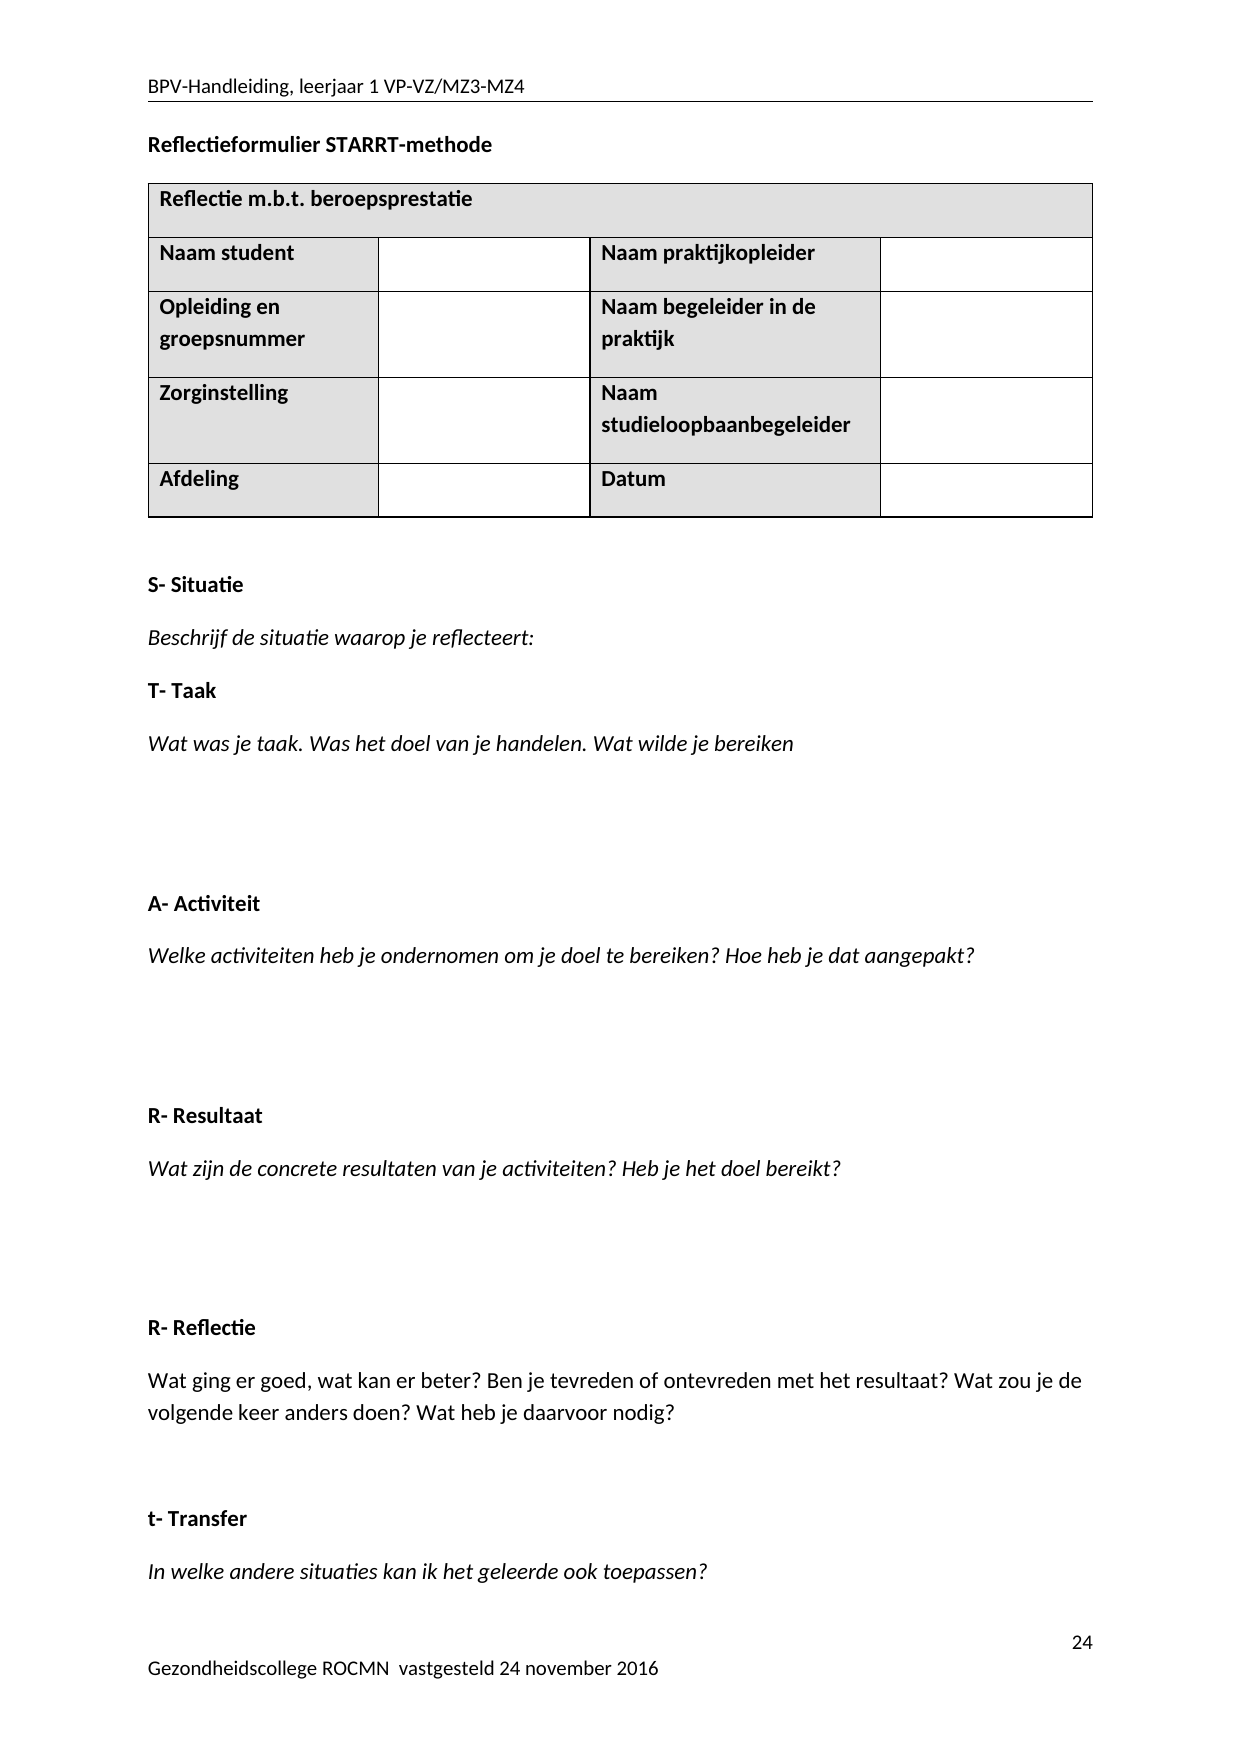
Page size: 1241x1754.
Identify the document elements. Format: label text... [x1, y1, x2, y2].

text Wat was je taak. Was het doel van je handelen. Wat wilde je bereiken [148, 729, 1093, 758]
table_header Reflectie m.b.t. beroepsprestatie [149, 184, 1092, 237]
table_cell [881, 292, 1092, 377]
table_cell Afdeling [149, 464, 378, 516]
table_cell [881, 378, 1092, 463]
table_cell [379, 238, 589, 291]
text T- Taak [148, 677, 1093, 704]
text Wat zijn de concrete resultaten van je activiteiten? Heb je het doel bereikt? [148, 1154, 1093, 1182]
table_cell [881, 238, 1092, 291]
table_cell Opleiding en groepsnummer [149, 292, 378, 377]
text Welke activiteiten heb je ondernomen om je doel te bereiken? Hoe heb je dat aangepakt? [148, 942, 1093, 970]
text R- Reflectie [148, 1313, 1093, 1341]
text Beschrijf de situatie waarop je reflecteert: [148, 623, 1093, 652]
table_cell [881, 464, 1092, 516]
table_cell Zorginstelling [149, 378, 378, 463]
table_cell [379, 464, 589, 516]
table_cell Datum [591, 464, 880, 516]
table_cell Naam begeleider in de praktijk [591, 292, 880, 377]
table_cell Naam student [149, 238, 378, 291]
text R- Resultaat [148, 1101, 1093, 1129]
text A- Activiteit [148, 889, 1093, 917]
text Reflectieformulier STARRT-methode [148, 130, 1093, 158]
table_cell [379, 292, 589, 377]
text S- Situatie [148, 571, 1093, 598]
table_cell [379, 378, 589, 463]
table_cell Naam studieloopbaanbegeleider [591, 378, 880, 463]
table_cell Naam praktijkopleider [591, 238, 880, 291]
text Wat ging er goed, wat kan er beter? Ben je tevreden of ontevreden met het resultaat? Wat zou je de volgende keer anders doen? Wat heb je daarvoor nodig? [148, 1366, 1093, 1426]
text In welke andere situaties kan ik het geleerde ook toepassen? [148, 1557, 1093, 1585]
text t- Transfer [148, 1504, 1093, 1532]
